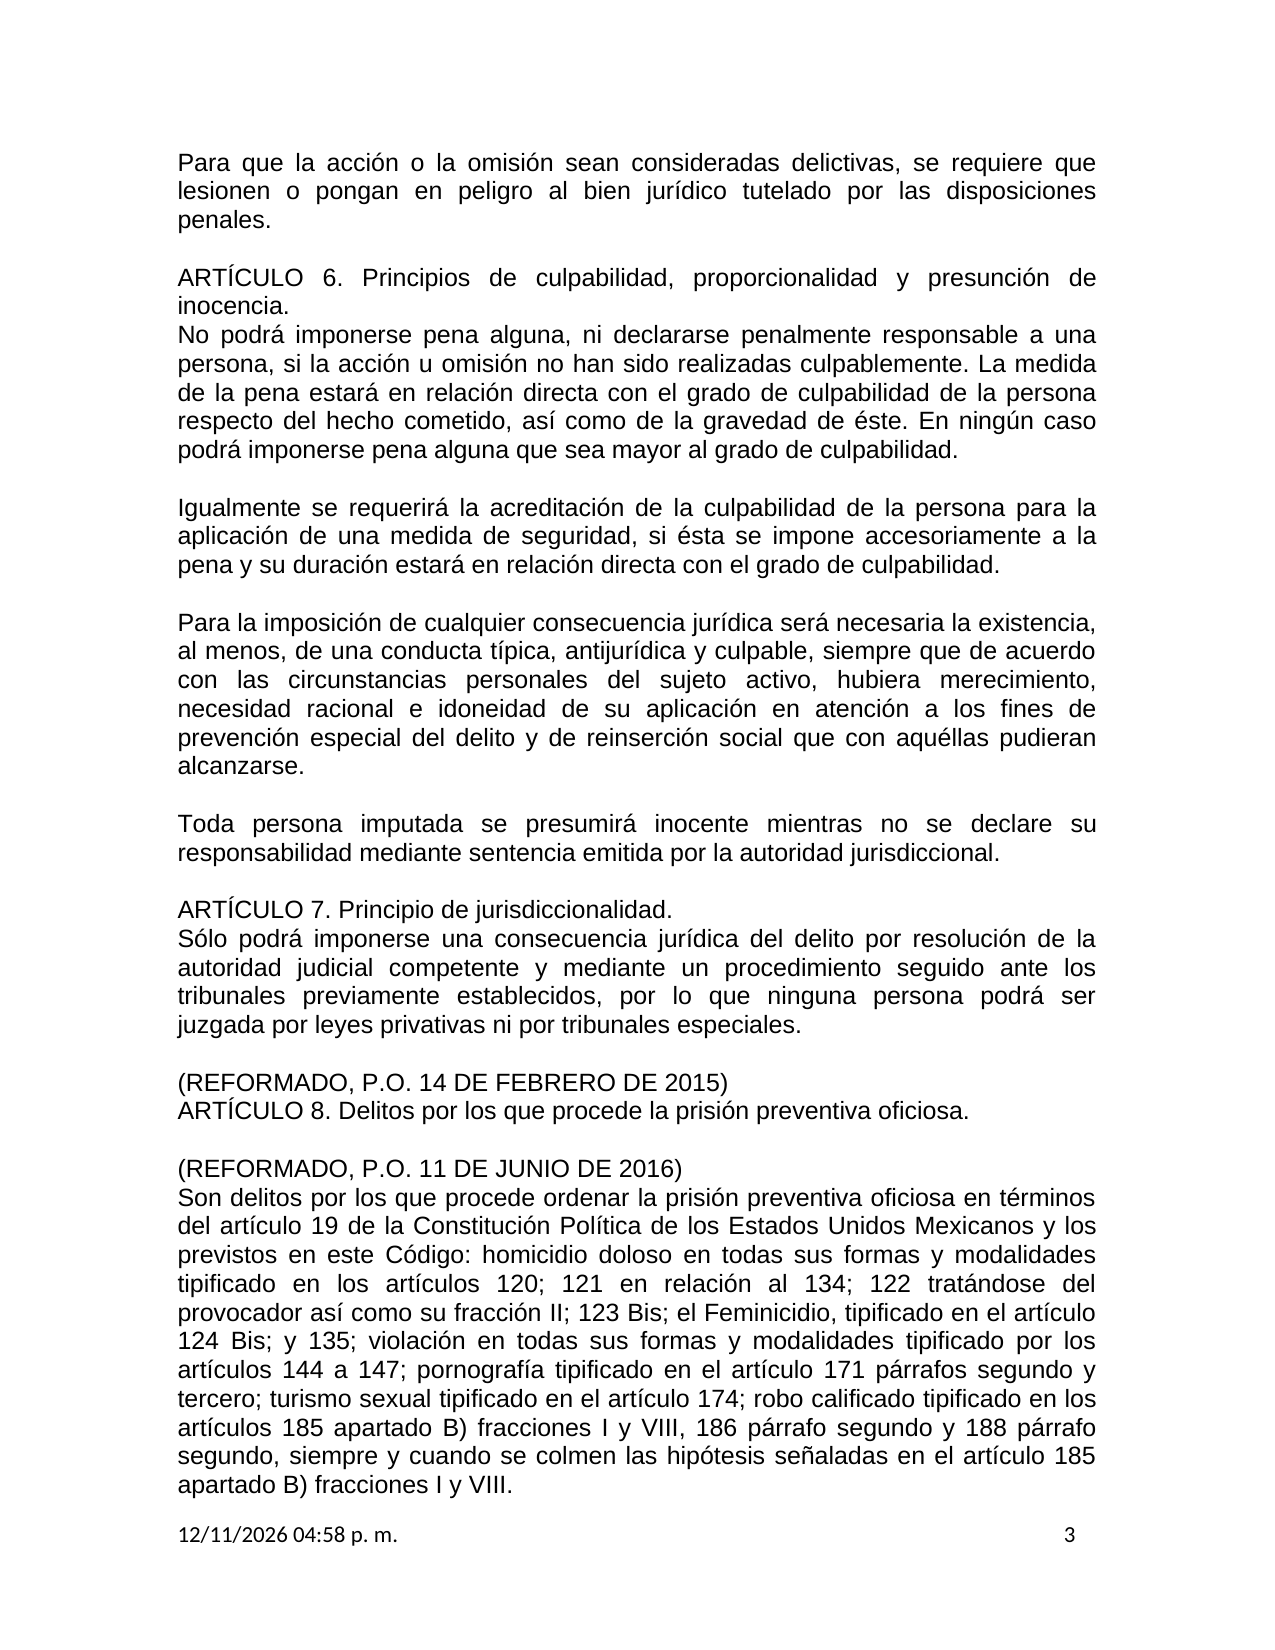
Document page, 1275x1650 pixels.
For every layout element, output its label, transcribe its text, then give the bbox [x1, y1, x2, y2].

text ARTÍCULO 8. Delitos por los que procede la prisión preventiva oficiosa. [177, 1096, 1098, 1125]
text Para que la acción o la omisión sean consideradas delictivas, se requiere que lesionen o pongan en peligro al bien jurídico tutelado por las disposiciones penales. [177, 148, 1098, 234]
text Sólo podrá imponerse una consecuencia jurídica del delito por resolución de la autoridad judicial competente y mediante un procedimiento seguido ante los tribunales previamente establecidos, por lo que ninguna persona podrá ser juzgada por leyes privativas ni por tribunales especiales. [177, 924, 1098, 1039]
text Toda persona imputada se presumirá inocente mientras no se declare su responsabilidad mediante sentencia emitida por la autoridad jurisdiccional. [177, 809, 1098, 866]
text (REFORMADO, P.O. 11 DE JUNIO DE 2016) [177, 1154, 1098, 1183]
text Para la imposición de cualquier consecuencia jurídica será necesaria la existencia, al menos, de una conducta típica, antijurídica y culpable, siempre que de acuerdo con las circunstancias personales del sujeto activo, hubiera merecimiento, necesidad racional e idoneidad de su aplicación en atención a los fines de prevención especial del delito y de reinserción social que con aquéllas pudieran alcanzarse. [177, 608, 1098, 780]
text ARTÍCULO 6. Principios de culpabilidad, proporcionalidad y presunción de inocencia. [177, 263, 1098, 320]
text Igualmente se requerirá la acreditación de la culpabilidad de la persona para la aplicación de una medida de seguridad, si ésta se impone accesoriamente a la pena y su duración estará en relación directa con el grado de culpabilidad. [177, 493, 1098, 579]
text No podrá imponerse pena alguna, ni declararse penalmente responsable a una persona, si la acción u omisión no han sido realizadas culpablemente. La medida de la pena estará en relación directa con el grado de culpabilidad de la persona respecto del hecho cometido, así como de la gravedad de éste. En ningún caso podrá imponerse pena alguna que sea mayor al grado de culpabilidad. [177, 320, 1098, 464]
text (REFORMADO, P.O. 14 DE FEBRERO DE 2015) [177, 1068, 1098, 1096]
text Son delitos por los que procede ordenar la prisión preventiva oficiosa en términos del artículo 19 de la Constitución Política de los Estados Unidos Mexicanos y los previstos en este Código: homicidio doloso en todas sus formas y modalidades tipificado en los artículos 120; 121 en relación al 134; 122 tratándose del provocador así como su fracción II; 123 Bis; el Feminicidio, tipificado en el artículo 124 Bis; y 135; violación en todas sus formas y modalidades tipificado por los artículos 144 a 147; pornografía tipificado en el artículo 171 párrafos segundo y tercero; turismo sexual tipificado en el artículo 174; robo calificado tipificado en los artículos 185 apartado B) fracciones I y VIII, 186 párrafo segundo y 188 párrafo segundo, siempre y cuando se colmen las hipótesis señaladas en el artículo 185 apartado B) fracciones I y VIII. [177, 1183, 1098, 1499]
text ARTÍCULO 7. Principio de jurisdiccionalidad. [177, 895, 1098, 924]
